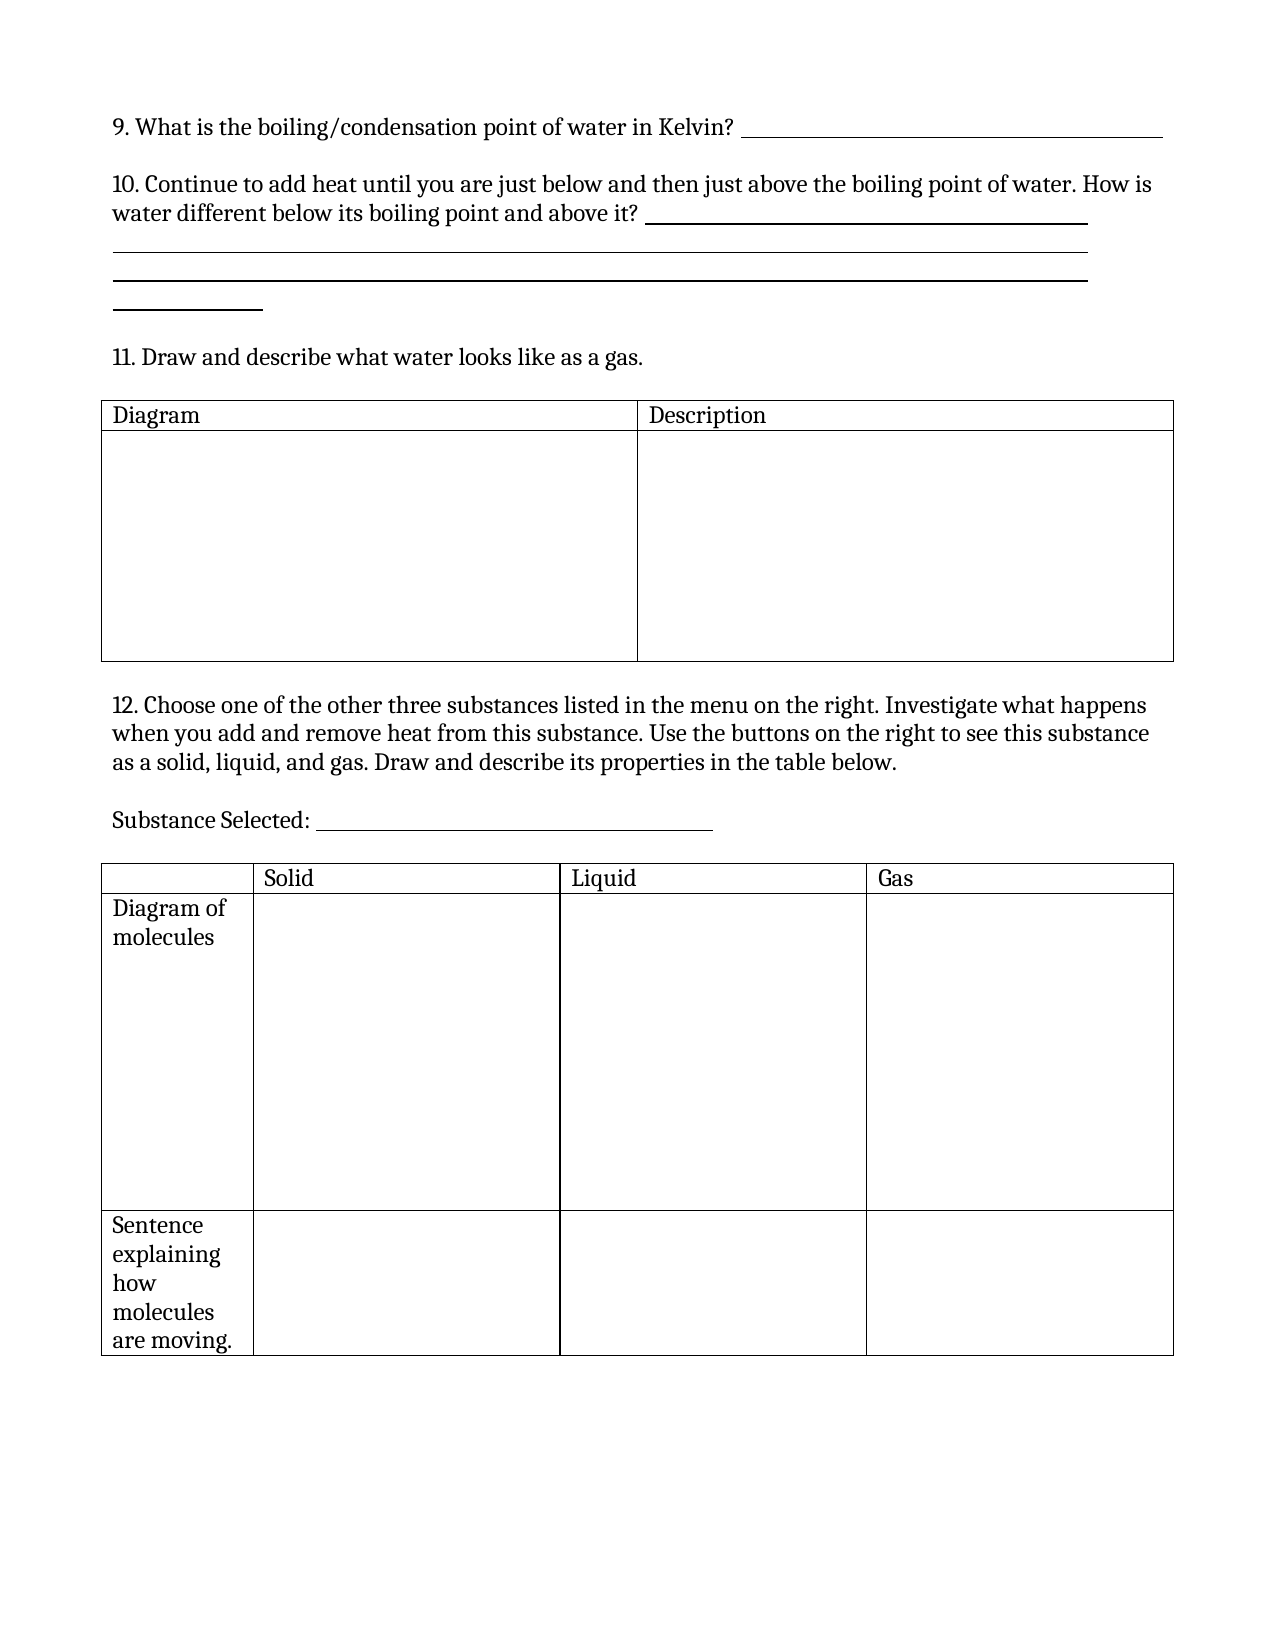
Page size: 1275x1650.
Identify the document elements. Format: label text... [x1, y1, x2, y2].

table_cell [867, 894, 1173, 1210]
text 9. What is the boiling/condensation point of water in Kelvin? [112, 112, 1162, 141]
table_cell [254, 894, 559, 1210]
text 11. Draw and describe what water looks like as a gas. [112, 342, 1162, 371]
text 10. Continue to add heat until you are just below and then just above the boiling point of water. How is water different below its boiling point and above it? [112, 170, 1162, 314]
table_cell Diagram of molecules [102, 894, 253, 1210]
table_cell [254, 1211, 559, 1355]
table_cell Sentence explaining how molecules are moving. [102, 1211, 253, 1355]
table_header Solid [254, 864, 559, 893]
table_cell [867, 1211, 1173, 1355]
table_header Description [638, 401, 1173, 430]
text 12. Choose one of the other three substances listed in the menu on the right. Investigate what happens when you add and remove heat from this substance. Use the buttons on the right to see this substance as a solid, liquid, and gas. Draw and describe its properties in the table below. [112, 691, 1162, 777]
table_header Diagram [102, 401, 637, 430]
table_cell [561, 894, 866, 1210]
table_cell [102, 431, 637, 661]
table_cell [638, 431, 1173, 661]
table_header Liquid [561, 864, 866, 893]
table_cell [561, 1211, 866, 1355]
text Substance Selected: [112, 806, 1162, 834]
table_header Gas [867, 864, 1173, 893]
table_header [102, 864, 253, 893]
